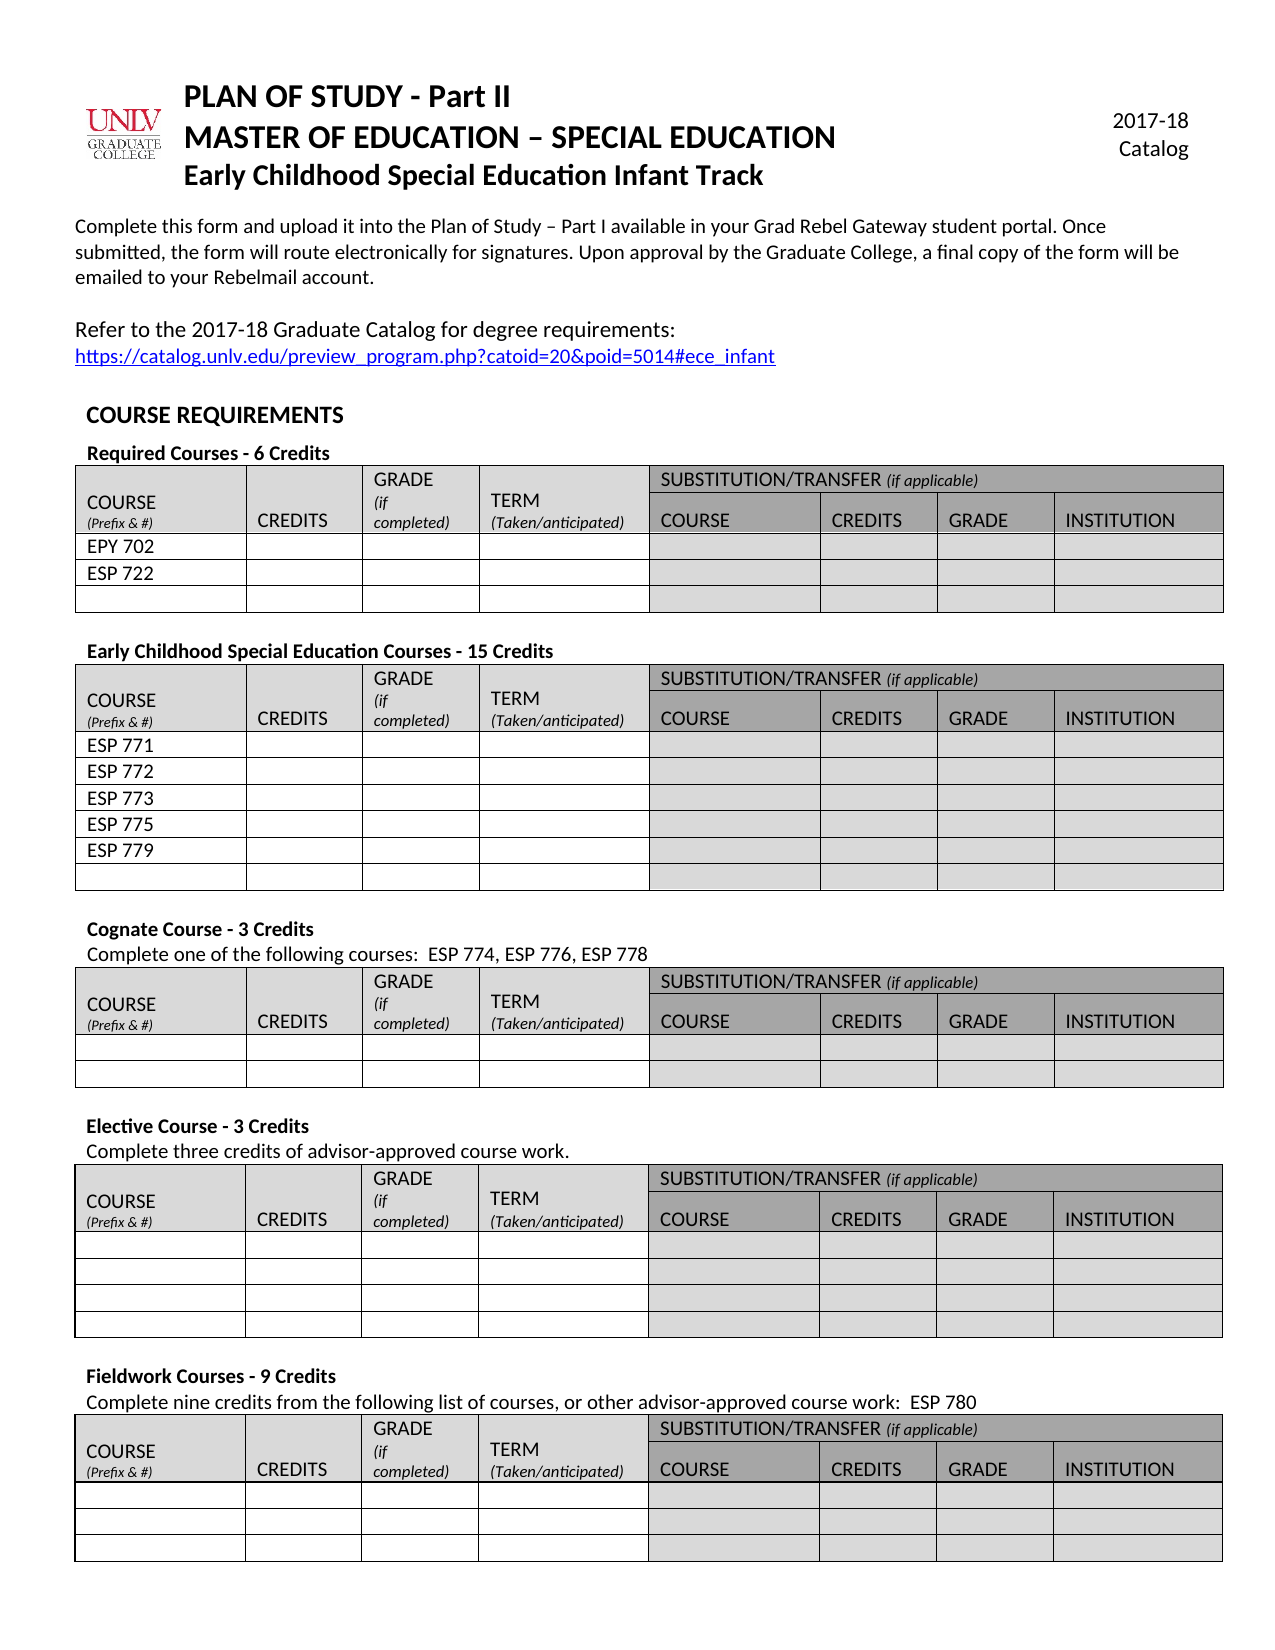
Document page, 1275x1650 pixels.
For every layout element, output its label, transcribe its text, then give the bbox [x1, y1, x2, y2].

table_cell [937, 1483, 1053, 1508]
table_cell [247, 864, 362, 889]
table_cell [246, 1259, 361, 1284]
table_cell [246, 1535, 361, 1561]
table_cell INSTITUTION [1055, 691, 1223, 731]
table_cell [1054, 1285, 1222, 1311]
table_cell [821, 1061, 937, 1087]
table_cell [937, 1259, 1053, 1284]
table_header Elective Course - 3 Credits Complete three credits of advisor-approved course work. [75, 1113, 1222, 1164]
table_cell [1055, 758, 1223, 784]
table_cell [76, 586, 246, 612]
table_cell COURSE [650, 493, 820, 532]
table_cell [247, 785, 362, 810]
table_cell [649, 1509, 819, 1534]
table_cell [649, 1232, 819, 1258]
table_cell [363, 1035, 479, 1060]
table_cell [362, 1483, 478, 1508]
table_cell GRADE [938, 994, 1054, 1034]
table_cell [480, 785, 649, 810]
table_cell CREDITS [820, 1442, 936, 1481]
table_cell COURSE (Prefix & #) [76, 968, 246, 1034]
table_cell [479, 1312, 648, 1337]
table_cell [247, 811, 362, 837]
table_cell [1055, 1061, 1223, 1087]
table_cell SUBSTITUTION/TRANSFER (if applicable) [650, 665, 1223, 690]
text Complete this form and upload it into the Plan of Study – Part I available in your Grad Rebel Gateway student portal. Once submitted, the form will route electronically for signatures. Upon approval by the Graduate College, a final copy of the form will be emailed to your Rebelmail account. [75, 214, 1200, 290]
table_cell [650, 1061, 820, 1087]
table_cell [246, 1285, 361, 1311]
table_cell GRADE [938, 691, 1054, 731]
table_cell [247, 560, 362, 585]
table_cell [76, 1312, 245, 1337]
text https://catalog.unlv.edu/preview_program.php?catoid=20&poid=5014#ece_infant [75, 343, 1200, 369]
table_cell [821, 811, 937, 837]
table_cell [363, 811, 479, 837]
table_cell [480, 864, 649, 889]
table_cell [1054, 1483, 1222, 1508]
table_cell [76, 1285, 245, 1311]
table_cell INSTITUTION [1054, 1192, 1222, 1231]
table_cell GRADE (if completed) [363, 466, 479, 532]
table_cell COURSE [650, 691, 820, 731]
table_cell [480, 811, 649, 837]
table_cell [363, 785, 479, 810]
table_cell [820, 1285, 936, 1311]
table_cell [1055, 560, 1223, 585]
table_cell ESP 775 [76, 811, 246, 837]
table_cell TERM (Taken/anticipated) [480, 968, 649, 1034]
table_cell INSTITUTION [1055, 994, 1223, 1034]
table_cell [821, 1035, 937, 1060]
table_cell ESP 772 [76, 758, 246, 784]
table_cell CREDITS [247, 968, 362, 1034]
table_cell [480, 1035, 649, 1060]
table_cell [821, 758, 937, 784]
table_cell CREDITS [247, 665, 362, 731]
table_cell SUBSTITUTION/TRANSFER (if applicable) [649, 1165, 1222, 1191]
table_cell [1054, 1535, 1222, 1561]
table_cell [363, 838, 479, 863]
table_cell [820, 1509, 936, 1534]
table_cell [247, 732, 362, 757]
table_header PLAN OF STUDY - Part II MASTER OF EDUCATION – SPECIAL EDUCATION Early Childhood Special Education Infant Track [173, 75, 1077, 193]
table_cell [650, 758, 820, 784]
text Refer to the 2017-18 Graduate Catalog for degree requirements: [75, 315, 1200, 343]
table_cell [362, 1232, 478, 1258]
table_cell TERM (Taken/anticipated) [479, 1415, 648, 1481]
table_cell [246, 1312, 361, 1337]
table_cell Fieldwork Courses - 9 Credits Complete nine credits from the following list of courses, or other advisor-approved course work: ESP 780 [75, 1338, 1222, 1414]
table_cell TERM (Taken/anticipated) [479, 1165, 648, 1231]
table_cell EPY 702 [76, 534, 246, 559]
table_cell [363, 864, 479, 889]
table_cell [246, 1483, 361, 1508]
table_cell [938, 785, 1054, 810]
table_cell [649, 1535, 819, 1561]
table_header COURSE REQUIREMENTS [75, 369, 1222, 430]
table_cell [480, 838, 649, 863]
table_header Required Courses - 6 Credits [76, 440, 1223, 465]
table_cell [76, 1535, 245, 1561]
table_cell GRADE (if completed) [363, 968, 479, 1034]
table_cell [820, 1312, 936, 1337]
table_cell [247, 758, 362, 784]
table_cell [820, 1259, 936, 1284]
table_cell [821, 785, 937, 810]
table_cell TERM (Taken/anticipated) [480, 665, 649, 731]
table_cell INSTITUTION [1054, 1442, 1222, 1481]
table_cell ESP 779 [76, 838, 246, 863]
table_cell [650, 785, 820, 810]
table_cell [938, 758, 1054, 784]
table_cell [1055, 1035, 1223, 1060]
table_cell [363, 586, 479, 612]
table_cell [821, 838, 937, 863]
table_cell [247, 534, 362, 559]
table_cell [938, 838, 1054, 863]
table_cell [821, 534, 937, 559]
table_cell [1055, 838, 1223, 863]
table_cell [76, 1509, 245, 1534]
table_cell [938, 534, 1054, 559]
table_cell [1054, 1312, 1222, 1337]
table_cell [938, 864, 1054, 889]
table_cell [479, 1232, 648, 1258]
table_cell [1054, 1232, 1222, 1258]
table_cell [649, 1483, 819, 1508]
table_cell ESP 773 [76, 785, 246, 810]
table_cell ESP 722 [76, 560, 246, 585]
table_cell [480, 534, 649, 559]
table_cell [650, 534, 820, 559]
table_cell [1055, 586, 1223, 612]
table_cell [479, 1535, 648, 1561]
table_cell [649, 1259, 819, 1284]
table_cell CREDITS [246, 1165, 361, 1231]
table_cell [479, 1259, 648, 1284]
table_cell [938, 1035, 1054, 1060]
table_cell GRADE (if completed) [362, 1415, 478, 1481]
table_cell [1055, 534, 1223, 559]
table_cell [1054, 1509, 1222, 1534]
table_cell [362, 1509, 478, 1534]
table_cell [480, 560, 649, 585]
table_cell [363, 534, 479, 559]
table_header [75, 75, 172, 193]
table_cell [479, 1483, 648, 1508]
table_cell [650, 1035, 820, 1060]
table_cell [480, 1061, 649, 1087]
table_cell [938, 811, 1054, 837]
table_cell [821, 560, 937, 585]
table_cell [649, 1312, 819, 1337]
table_cell [938, 1061, 1054, 1087]
table_cell [247, 838, 362, 863]
table_cell COURSE [650, 994, 820, 1034]
table_cell [480, 732, 649, 757]
table_cell [363, 732, 479, 757]
table_cell [820, 1535, 936, 1561]
table_cell ESP 771 [76, 732, 246, 757]
table_cell [362, 1285, 478, 1311]
table_cell COURSE [649, 1192, 819, 1231]
table_cell [937, 1535, 1053, 1561]
table_cell [937, 1232, 1053, 1258]
table_cell [76, 1232, 245, 1258]
table_cell [1055, 864, 1223, 889]
table_cell [362, 1259, 478, 1284]
table_cell [938, 586, 1054, 612]
table_cell [820, 1483, 936, 1508]
table_cell [821, 732, 937, 757]
table_cell [937, 1312, 1053, 1337]
table_cell Cognate Course - 3 Credits Complete one of the following courses: ESP 774, ESP 776, ESP 778 [76, 891, 1223, 967]
table_cell [938, 560, 1054, 585]
table_cell [246, 1509, 361, 1534]
table_cell [246, 1232, 361, 1258]
table_cell [937, 1509, 1053, 1534]
table_cell [363, 560, 479, 585]
table_cell [821, 864, 937, 889]
table_cell [363, 1061, 479, 1087]
table_cell [76, 864, 246, 889]
table_cell [76, 1259, 245, 1284]
table_cell SUBSTITUTION/TRANSFER (if applicable) [649, 1415, 1222, 1441]
table_cell [247, 1035, 362, 1060]
table_cell [1055, 811, 1223, 837]
table_cell [650, 732, 820, 757]
table_cell [479, 1509, 648, 1534]
table_cell GRADE (if completed) [362, 1165, 478, 1231]
table_cell CREDITS [821, 493, 937, 532]
table_cell SUBSTITUTION/TRANSFER (if applicable) [650, 968, 1223, 993]
table_cell GRADE (if completed) [363, 665, 479, 731]
table_cell TERM (Taken/anticipated) [480, 466, 649, 532]
table_cell [479, 1285, 648, 1311]
table_cell [650, 586, 820, 612]
table_cell [821, 586, 937, 612]
table_cell [76, 1483, 245, 1508]
table_cell [820, 1232, 936, 1258]
table_cell [247, 1061, 362, 1087]
table_cell CREDITS [821, 691, 937, 731]
table_cell [76, 1061, 246, 1087]
table_cell COURSE (Prefix & #) [76, 1165, 245, 1231]
table_cell CREDITS [821, 994, 937, 1034]
picture [86, 109, 162, 159]
table_cell COURSE (Prefix & #) [76, 1415, 245, 1481]
table_cell [76, 1035, 246, 1060]
table_cell COURSE [649, 1442, 819, 1481]
table_cell [362, 1312, 478, 1337]
table_cell [480, 758, 649, 784]
table_cell GRADE [938, 493, 1054, 532]
table_cell [480, 586, 649, 612]
table_cell [938, 732, 1054, 757]
table_cell GRADE [937, 1192, 1053, 1231]
table_cell CREDITS [820, 1192, 936, 1231]
table_cell [650, 560, 820, 585]
table_cell SUBSTITUTION/TRANSFER (if applicable) [650, 466, 1223, 492]
table_cell [650, 864, 820, 889]
table_cell INSTITUTION [1055, 493, 1223, 532]
table_cell [649, 1285, 819, 1311]
table_cell [1054, 1259, 1222, 1284]
table_cell [650, 811, 820, 837]
table_cell COURSE (Prefix & #) [76, 466, 246, 532]
table_cell COURSE (Prefix & #) [76, 665, 246, 731]
table_cell GRADE [937, 1442, 1053, 1481]
table_cell [1055, 732, 1223, 757]
table_cell [937, 1285, 1053, 1311]
table_header 2017-18 Catalog [1077, 75, 1200, 193]
table_cell [1055, 785, 1223, 810]
table_cell [363, 758, 479, 784]
table_cell [247, 586, 362, 612]
table_cell CREDITS [247, 466, 362, 532]
table_cell [650, 838, 820, 863]
table_cell [362, 1535, 478, 1561]
table_cell CREDITS [246, 1415, 361, 1481]
table_cell Early Childhood Special Education Courses - 15 Credits [76, 613, 1223, 664]
